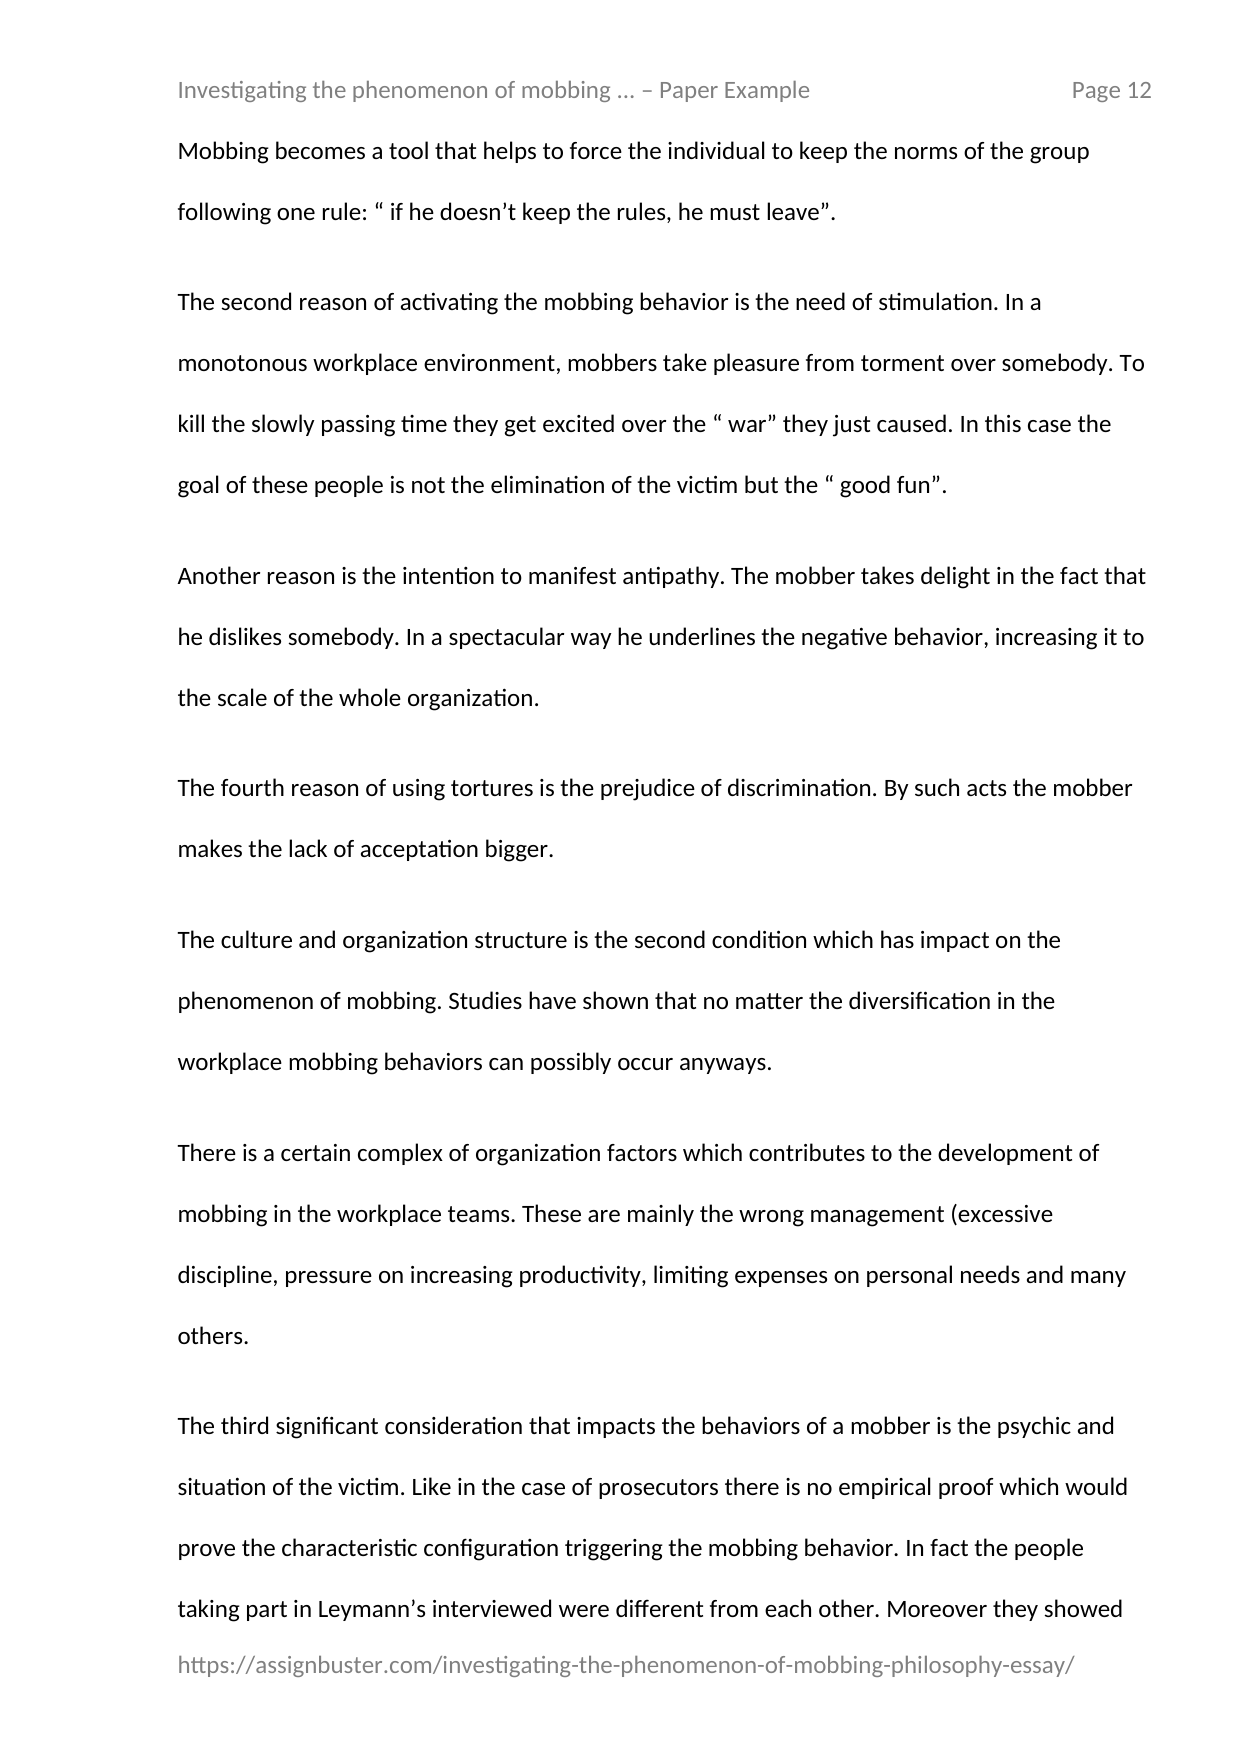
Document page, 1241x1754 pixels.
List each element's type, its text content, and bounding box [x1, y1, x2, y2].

text Another reason is the intention to manifest antipathy. The mobber takes delight in the fact that he dislikes somebody. In a spectacular way he underlines the negative behavior, increasing it to the scale of the whole organization. [177, 560, 1152, 713]
text The fourth reason of using tortures is the prejudice of discrimination. By such acts the mobber makes the lack of acceptation bigger. [177, 773, 1152, 864]
text The second reason of activating the mobbing behavior is the need of stimulation. In a monotonous workplace environment, mobbers take pleasure from torment over somebody. To kill the slowly passing time they get excited over the “ war” they just caused. In this case the goal of these people is not the elimination of the victim but the “ good fun”. [177, 286, 1152, 500]
text There is a certain complex of organization factors which contributes to the development of mobbing in the workplace teams. These are mainly the wrong management (excessive discipline, pressure on increasing productivity, limiting expenses on personal needs and many others. [177, 1137, 1152, 1350]
text Mobbing becomes a tool that helps to force the individual to keep the norms of the group following one rule: “ if he doesn’t keep the rules, he must leave”. [177, 135, 1152, 226]
text The culture and organization structure is the second condition which has impact on the phenomenon of mobbing. Studies have shown that no matter the diversification in the workplace mobbing behaviors can possibly occur anyways. [177, 924, 1152, 1077]
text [177, 1410, 1152, 1624]
